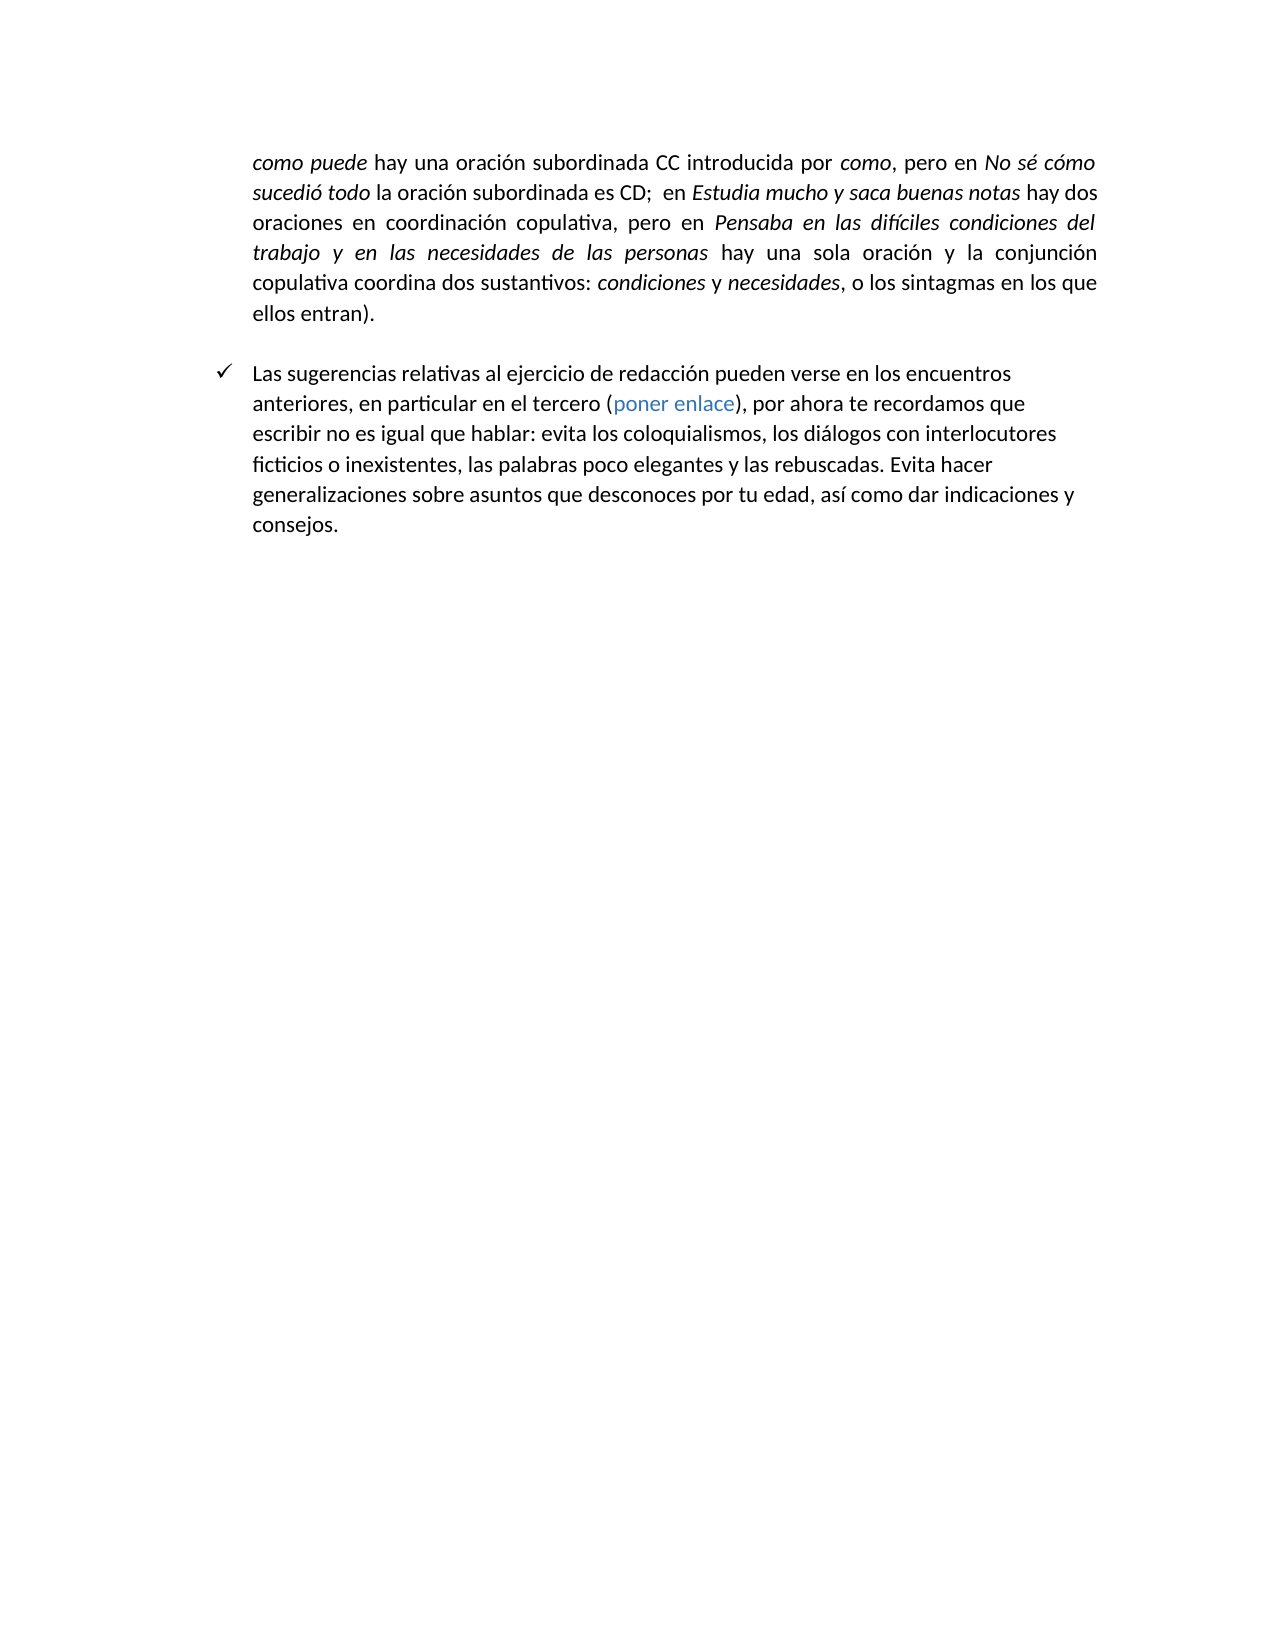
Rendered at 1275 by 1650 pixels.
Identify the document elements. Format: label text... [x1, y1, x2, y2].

list Las sugerencias relativas al ejercicio de redacción pueden verse en los encuentros anteriores, en particular en el tercero (poner enlace), por ahora te recordamos que escribir no es igual que hablar: evita los coloquialismos, los diálogos con interlocutores ficticios o inexistentes, las palabras poco elegantes y las rebuscadas. Evita hacer generalizaciones sobre asuntos que desconoces por tu edad, así como dar indicaciones y consejos. [215, 359, 1098, 538]
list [215, 148, 1098, 327]
